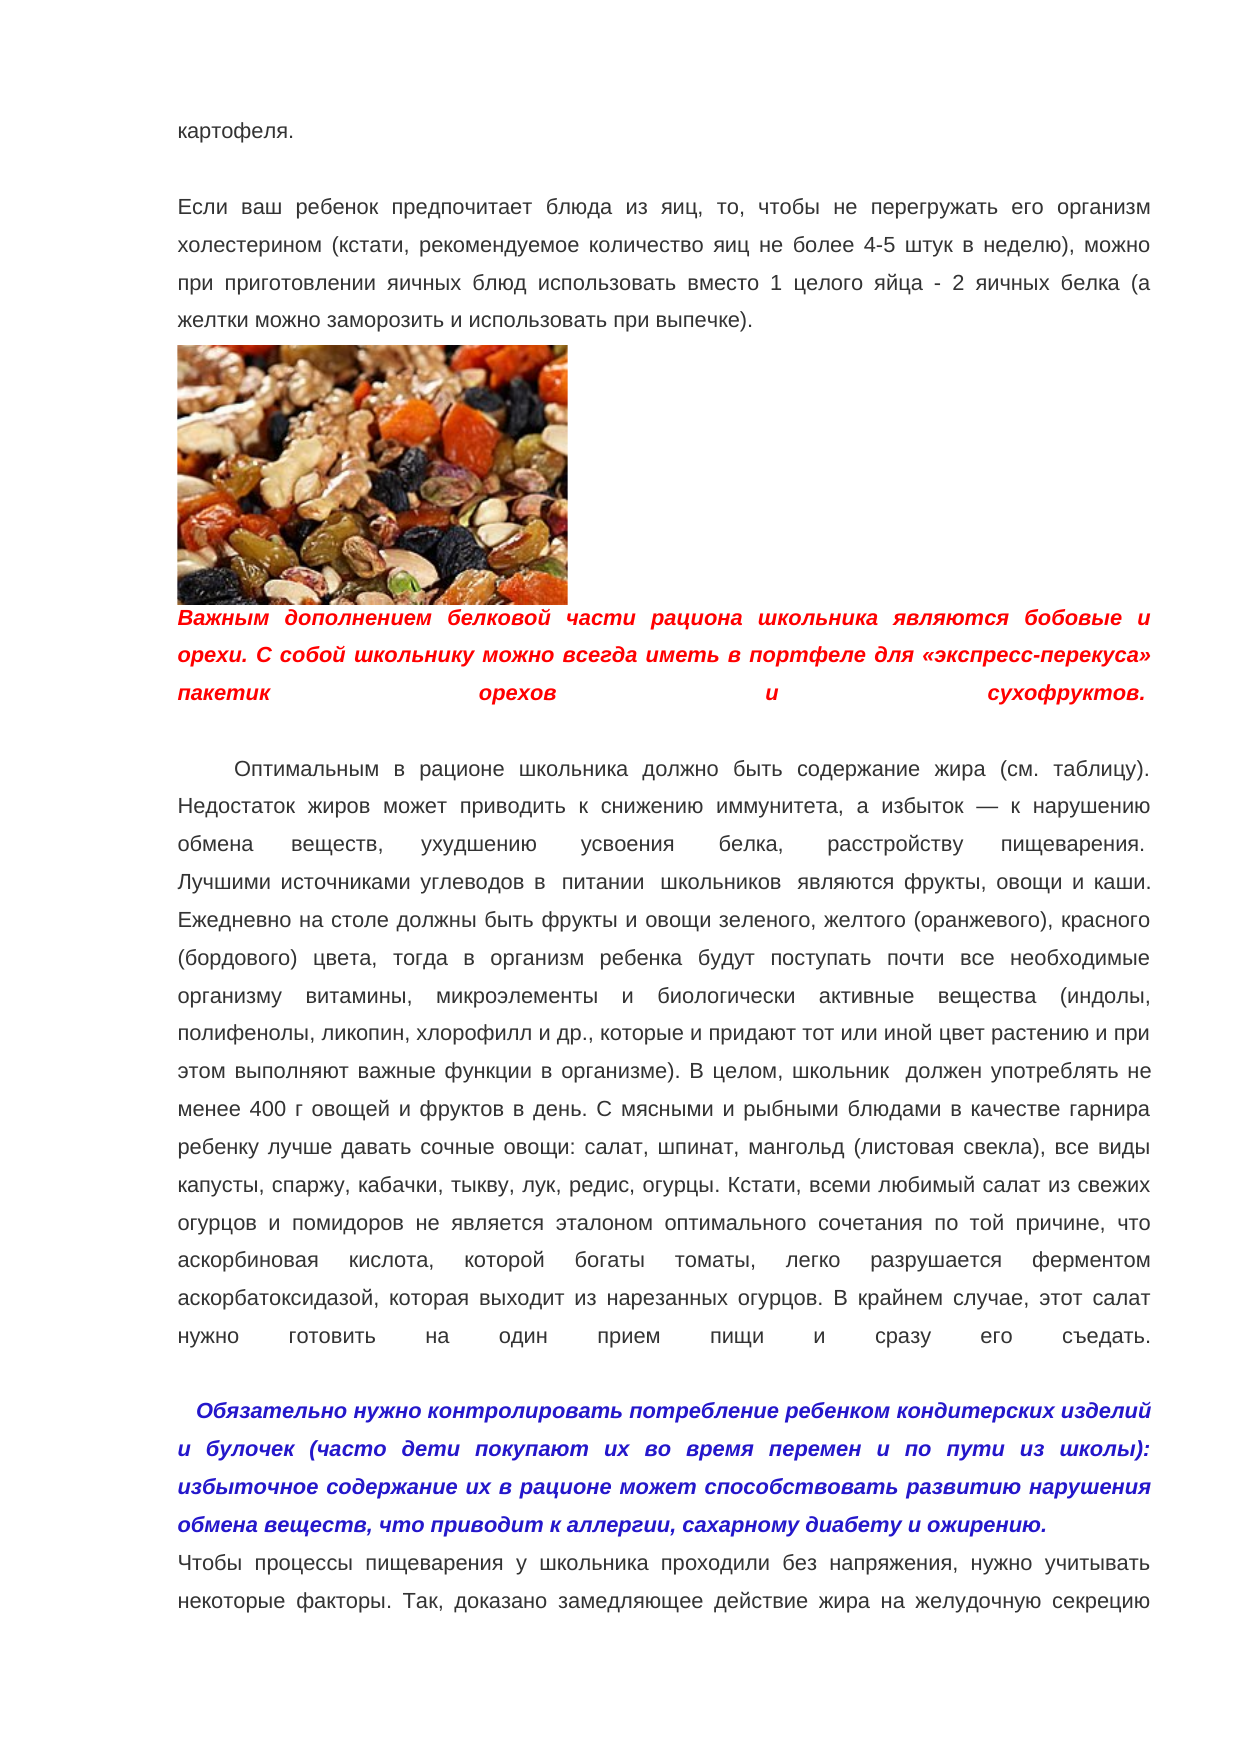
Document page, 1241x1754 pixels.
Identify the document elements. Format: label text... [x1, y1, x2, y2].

text Важным дополнением белковой части рациона школьника являются бобовые и орехи. С собой школьнику можно всегда иметь в портфеле для «экспресс-перекуса» пакетик орехов и сухофруктов. Оптимальным в рационе школьника должно быть содержание жира (см. таблицу). Недостаток жиров может приводить к снижению иммунитета, а избыток — к нарушению обмена веществ, ухудшению усвоения белка, расстройству пищеварения. Лучшими источниками углеводов в питании школьников являются фрукты, овощи и каши. Ежедневно на столе должны быть фрукты и овощи зеленого, желтого (оранжевого), красного (бордового) цвета, тогда в организм ребенка будут поступать почти все необходимые организму витамины, микроэлементы и биологически активные вещества (индолы, полифенолы, ликопин, хлорофилл и др., которые и придают тот или иной цвет растению и при этом выполняют важные функции в организме). В целом, школьник должен употреблять не менее 400 г овощей и фруктов в день. С мясными и рыбными блюдами в качестве гарнира ребенку лучше давать сочные овощи: салат, шпинат, мангольд (листовая свекла), все виды капусты, спаржу, кабачки, тыкву, лук, редис, огурцы. Кстати, всеми любимый салат из свежих огурцов и помидоров не является эталоном оптимального сочетания по той причине, что аскорбиновая кислота, которой богаты томаты, легко разрушается ферментом аскорбатоксидазой, которая выходит из нарезанных огурцов. В крайнем случае, этот салат нужно готовить на один прием пищи и сразу его съедать. Обязательно нужно контролировать потребление ребенком кондитерских изделий и булочек (часто дети покупают их во время перемен и по пути из школы): избыточное содержание их в рационе может способствовать развитию нарушения обмена веществ, что приводит к аллергии, сахарному диабету и ожирению. [177, 604, 1152, 1537]
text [177, 1550, 1152, 1613]
picture [177, 345, 568, 605]
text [177, 118, 1152, 332]
